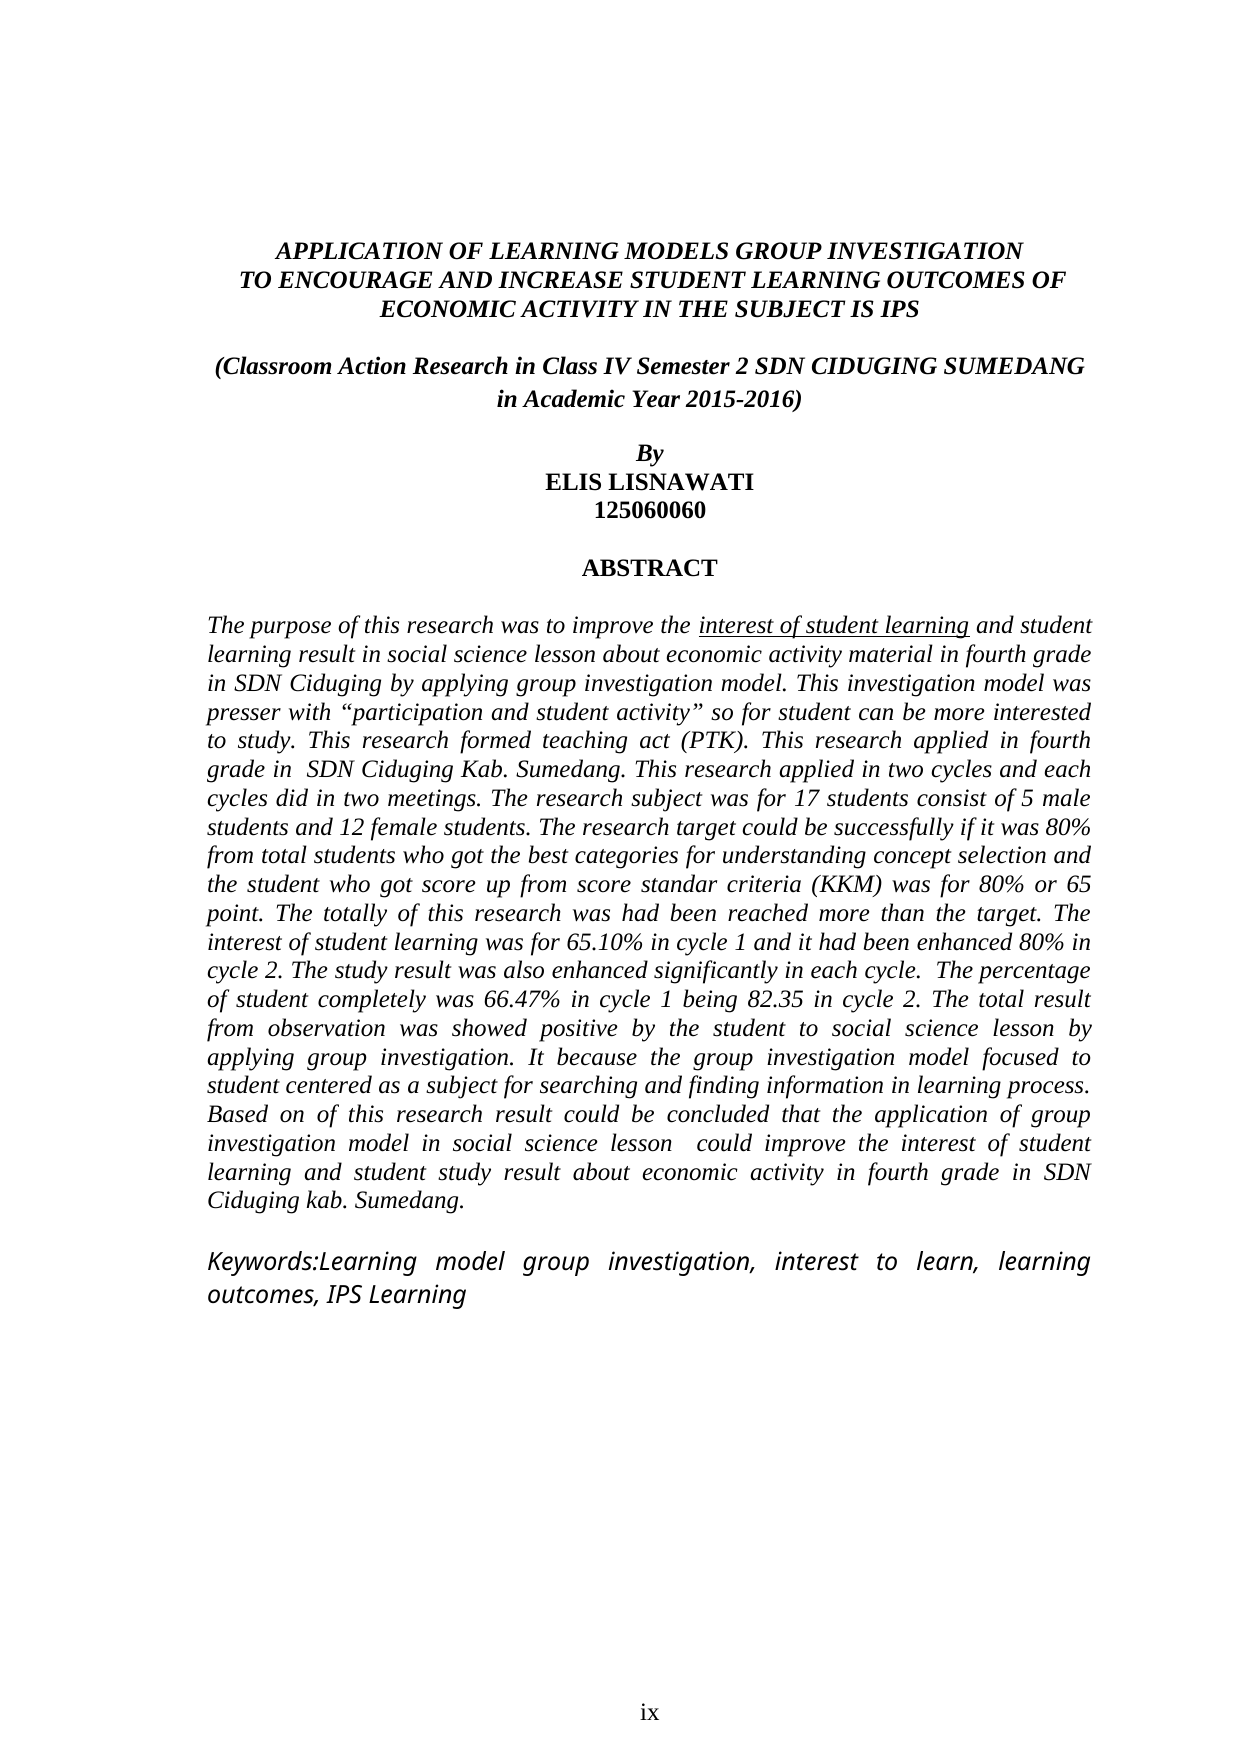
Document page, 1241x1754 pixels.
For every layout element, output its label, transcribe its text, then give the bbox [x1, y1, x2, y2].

list TO ENCOURAGE AND INCREASE STUDENT LEARNING OUTCOMES OF ECONOMIC ACTIVITY IN THE SUBJECT IS IPS [207, 265, 1092, 322]
text ELIS LISNAWATI [207, 467, 1092, 496]
text By [207, 438, 1092, 467]
list The purpose of this research was to improve the interest of student learning and student learning result in social science lesson about economic activity material in fourth grade in SDN Ciduging by applying group investigation model. This investigation model was presser with “participation and student activity” so for student can be more interested to study. This research formed teaching act (PTK). This research applied in fourth grade in SDN Ciduging Kab. Sumedang. This research applied in two cycles and each cycles did in two meetings. The research subject was for 17 students consist of 5 male students and 12 female students. The research target could be successfully if it was 80% from total students who got the best categories for understanding concept selection and the student who got score up from score standar criteria (KKM) was for 80% or 65 point. The totally of this research was had been reached more than the target. The interest of student learning was for 65.10% in cycle 1 and it had been enhanced 80% in cycle 2. The study result was also enhanced significantly in each cycle. The percentage of student completely was 66.47% in cycle 1 being 82.35 in cycle 2. The total result from observation was showed positive by the student to social science lesson by applying group investigation. It because the group investigation model focused to student centered as a subject for searching and finding information in learning process. Based on of this research result could be concluded that the application of group investigation model in social science lesson could improve the interest of student learning and student study result about economic activity in fourth grade in SDN Ciduging kab. Sumedang. [207, 611, 1092, 1214]
list APPLICATION OF LEARNING MODELS GROUP INVESTIGATION [207, 236, 1092, 265]
list ABSTRACT [207, 553, 1092, 582]
text 125060060 [207, 496, 1092, 524]
list Keywords:Learning model group investigation, interest to learn, learning outcomes, IPS Learning [207, 1243, 1092, 1311]
text (Classroom Action Research in Class IV Semester 2 SDN CIDUGING SUMEDANG in Academic Year 2015-2016) [207, 351, 1092, 413]
